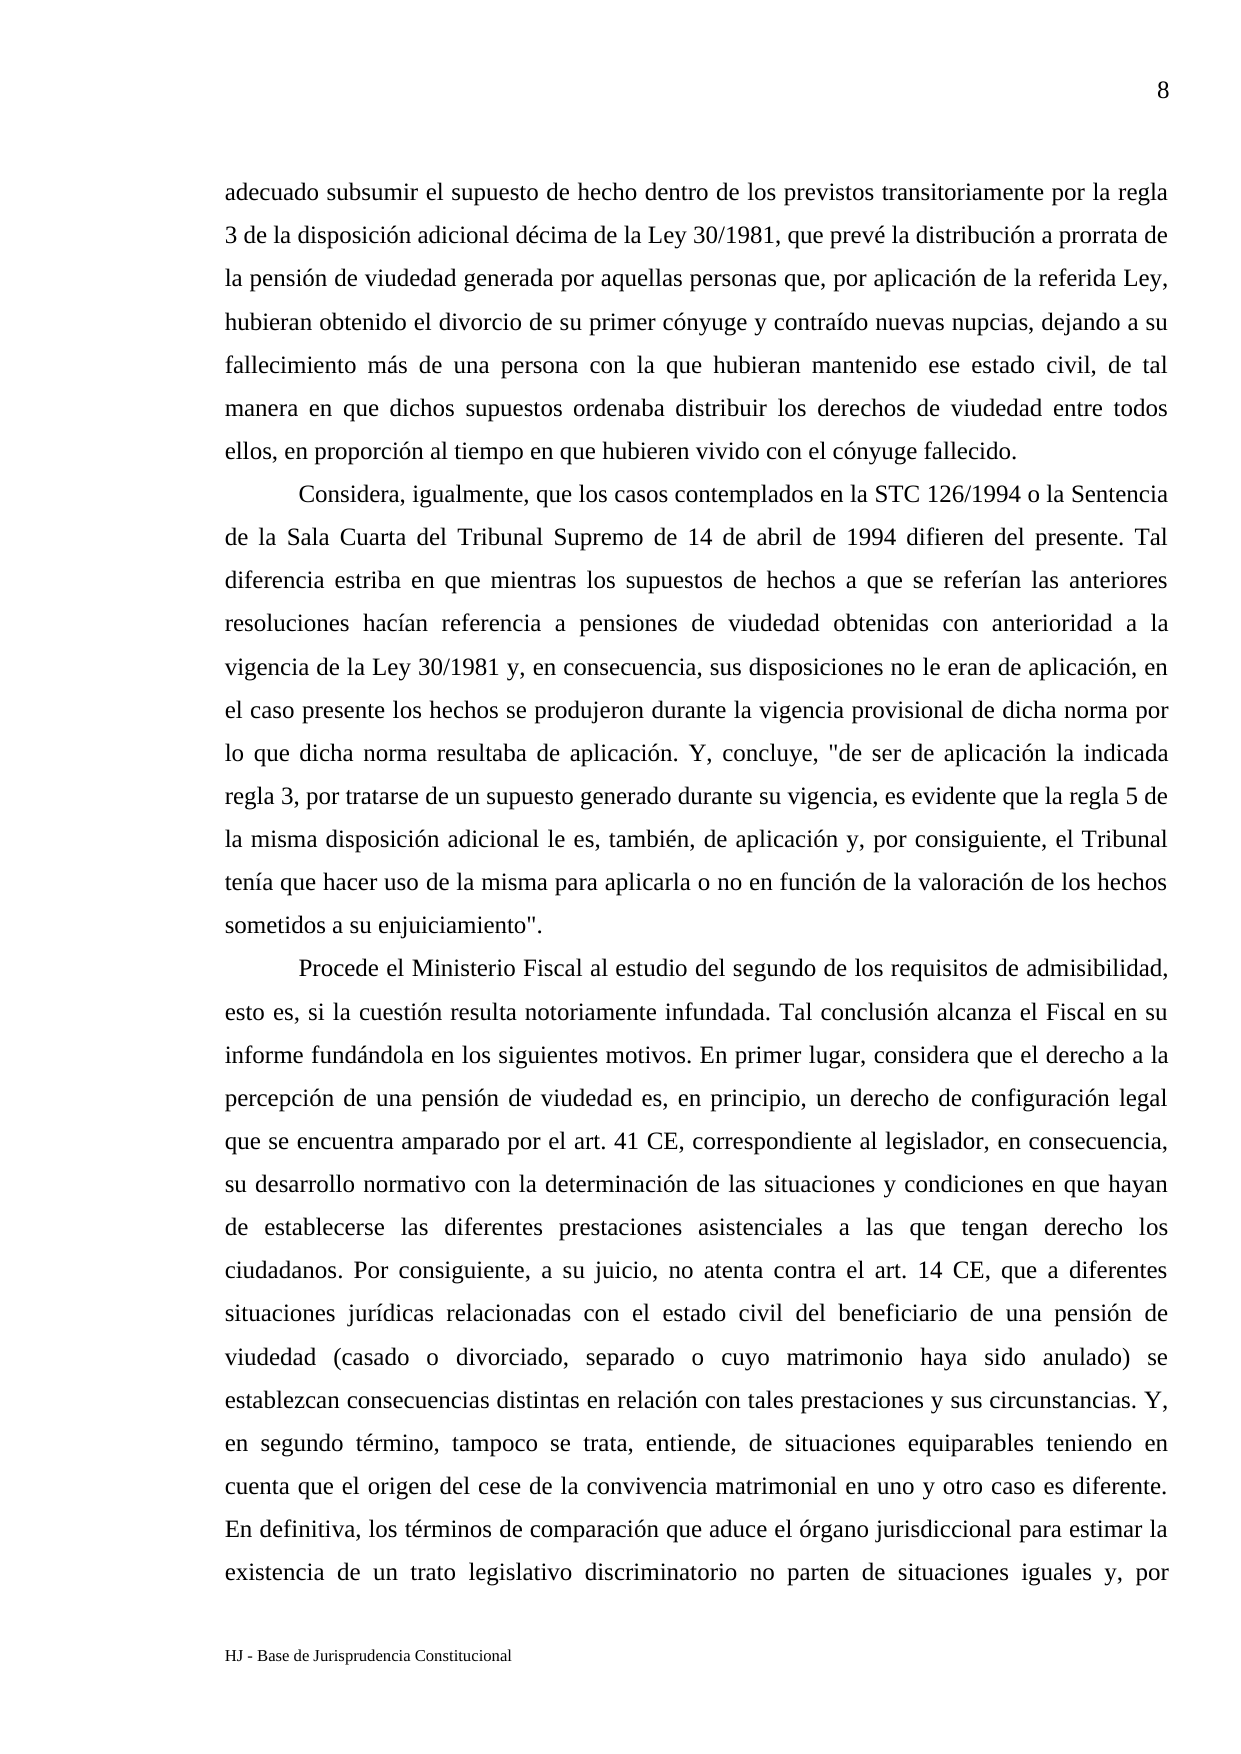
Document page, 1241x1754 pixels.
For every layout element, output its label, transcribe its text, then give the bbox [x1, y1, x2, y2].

text Considera, igualmente, que los casos contemplados en la STC 126/1994 o la Sentencia de la Sala Cuarta del Tribunal Supremo de 14 de abril de 1994 difieren del presente. Tal diferencia estriba en que mientras los supuestos de hechos a que se referían las anteriores resoluciones hacían referencia a pensiones de viudedad obtenidas con anterioridad a la vigencia de la Ley 30/1981 y, en consecuencia, sus disposiciones no le eran de aplicación, en el caso presente los hechos se produjeron durante la vigencia provisional de dicha norma por lo que dicha norma resultaba de aplicación. Y, concluye, "de ser de aplicación la indicada regla 3, por tratarse de un supuesto generado durante su vigencia, es evidente que la regla 5 de la misma disposición adicional le es, también, de aplicación y, por consiguiente, el Tribunal tenía que hacer uso de la misma para aplicarla o no en función de la valoración de los hechos sometidos a su enjuiciamiento". [224, 479, 1169, 939]
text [224, 177, 1169, 465]
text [224, 953, 1169, 1586]
